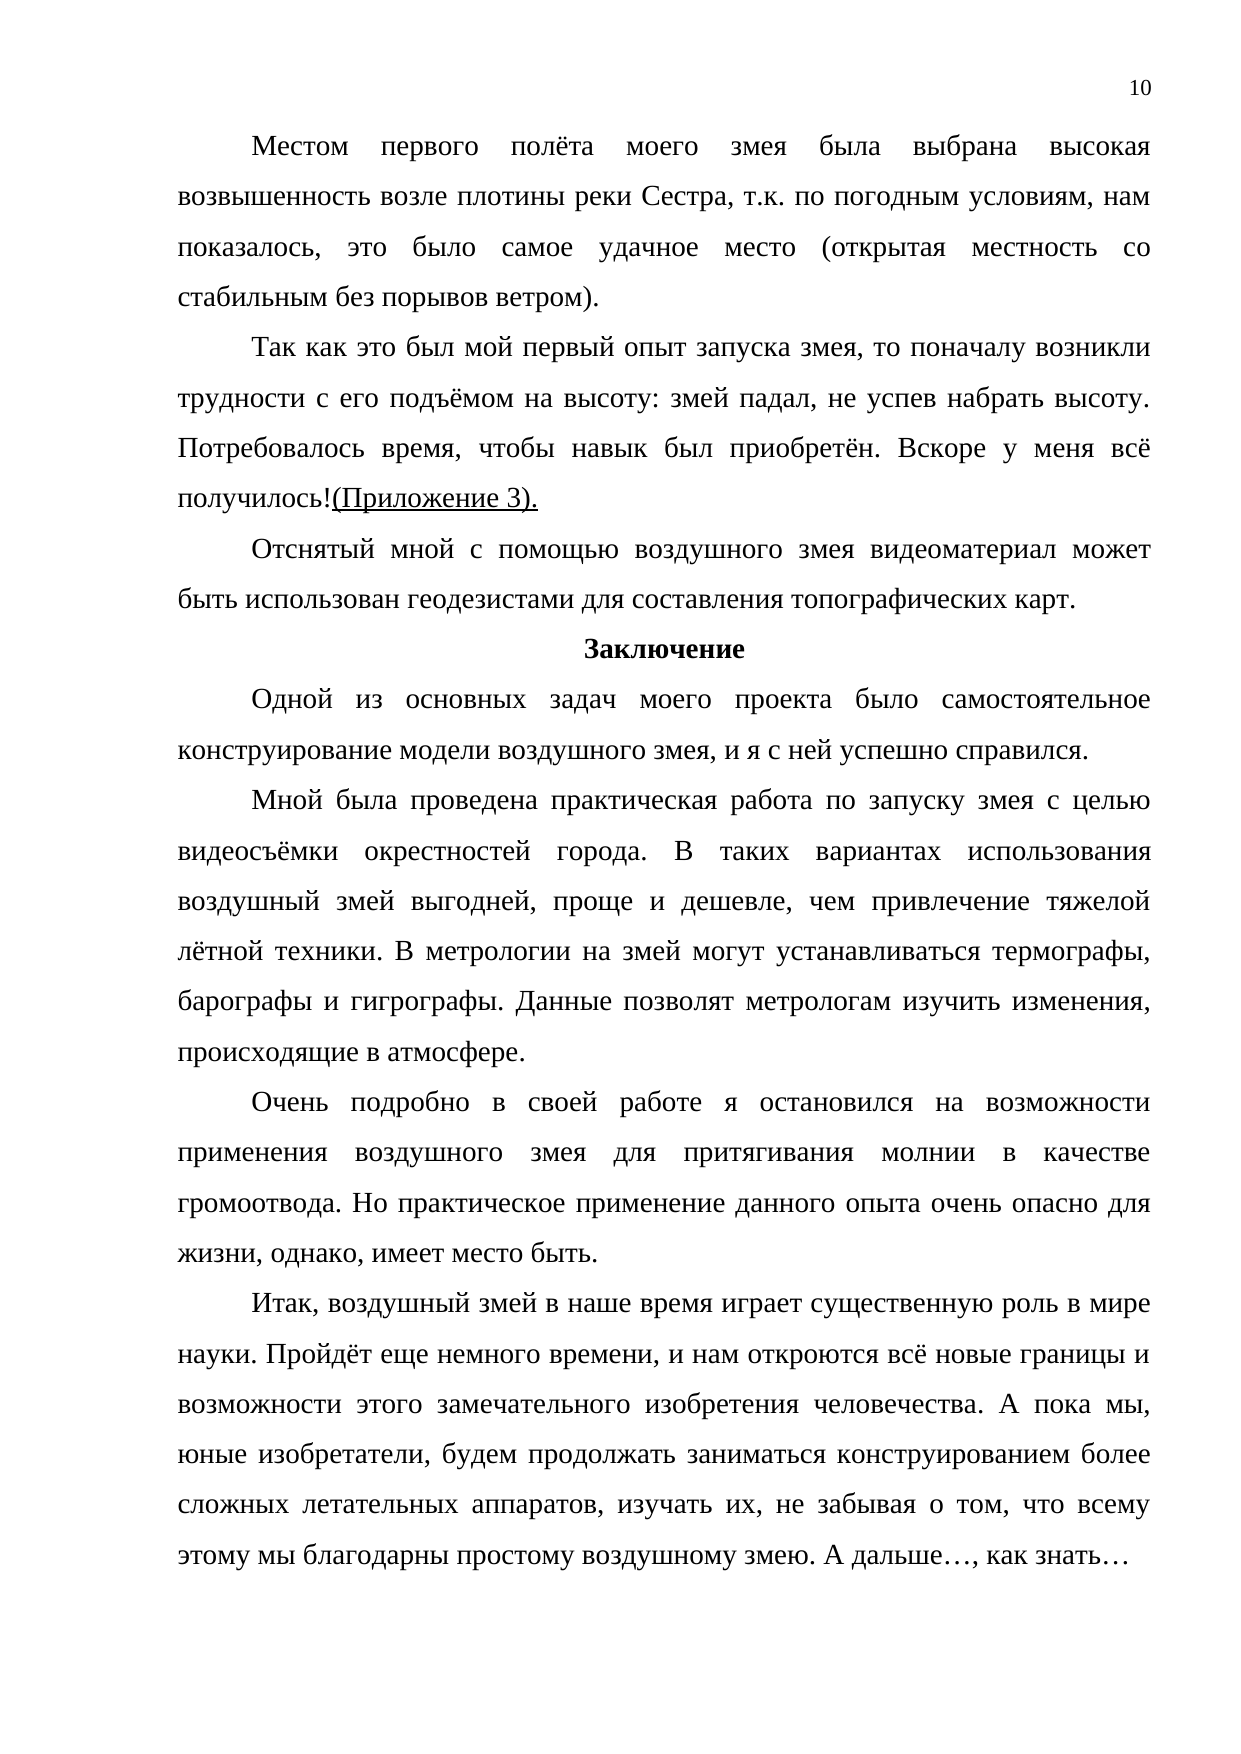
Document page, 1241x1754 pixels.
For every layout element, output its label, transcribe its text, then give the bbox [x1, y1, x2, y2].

text Так как это был мой первый опыт запуска змея, то поначалу возникли трудности с его подъёмом на высоту: змей падал, не успев набрать высоту. Потребовалось время, чтобы навык был приобретён. Вскоре у меня всё получилось!(Приложение 3). [177, 329, 1152, 514]
text Очень подробно в своей работе я остановился на возможности применения воздушного змея для притягивания молнии в качестве громоотвода. Но практическое применение данного опыта очень опасно для жизни, однако, имеет место быть. [177, 1084, 1152, 1269]
text Итак, воздушный змей в наше время играет существенную роль в мире науки. Пройдёт еще немного времени, и нам откроются всё новые границы и возможности этого замечательного изобретения человечества. А пока мы, юные изобретатели, будем продолжать заниматься конструированием более сложных летательных аппаратов, изучать их, не забывая о том, что всему этому мы благодарны простому воздушному змею. А дальше…, как знать… [177, 1285, 1152, 1571]
subtitle Заключение [177, 631, 1152, 665]
text Мной была проведена практическая работа по запуску змея с целью видеосъёмки окрестностей города. В таких вариантах использования воздушный змей выгодней, проще и дешевле, чем привлечение тяжелой лётной техники. В метрологии на змей могут устанавливаться термографы, барографы и гигрографы. Данные позволят метрологам изучить изменения, происходящие в атмосфере. [177, 782, 1152, 1067]
text Местом первого полёта моего змея была выбрана высокая возвышенность возле плотины реки Сестра, т.к. по погодным условиям, нам показалось, это было самое удачное место (открытая местность со стабильным без порывов ветром). [177, 128, 1152, 313]
text Отснятый мной с помощью воздушного змея видеоматериал может быть использован геодезистами для составления топографических карт. [177, 531, 1152, 614]
text Одной из основных задач моего проекта было самостоятельное конструирование модели воздушного змея, и я с ней успешно справился. [177, 682, 1152, 766]
